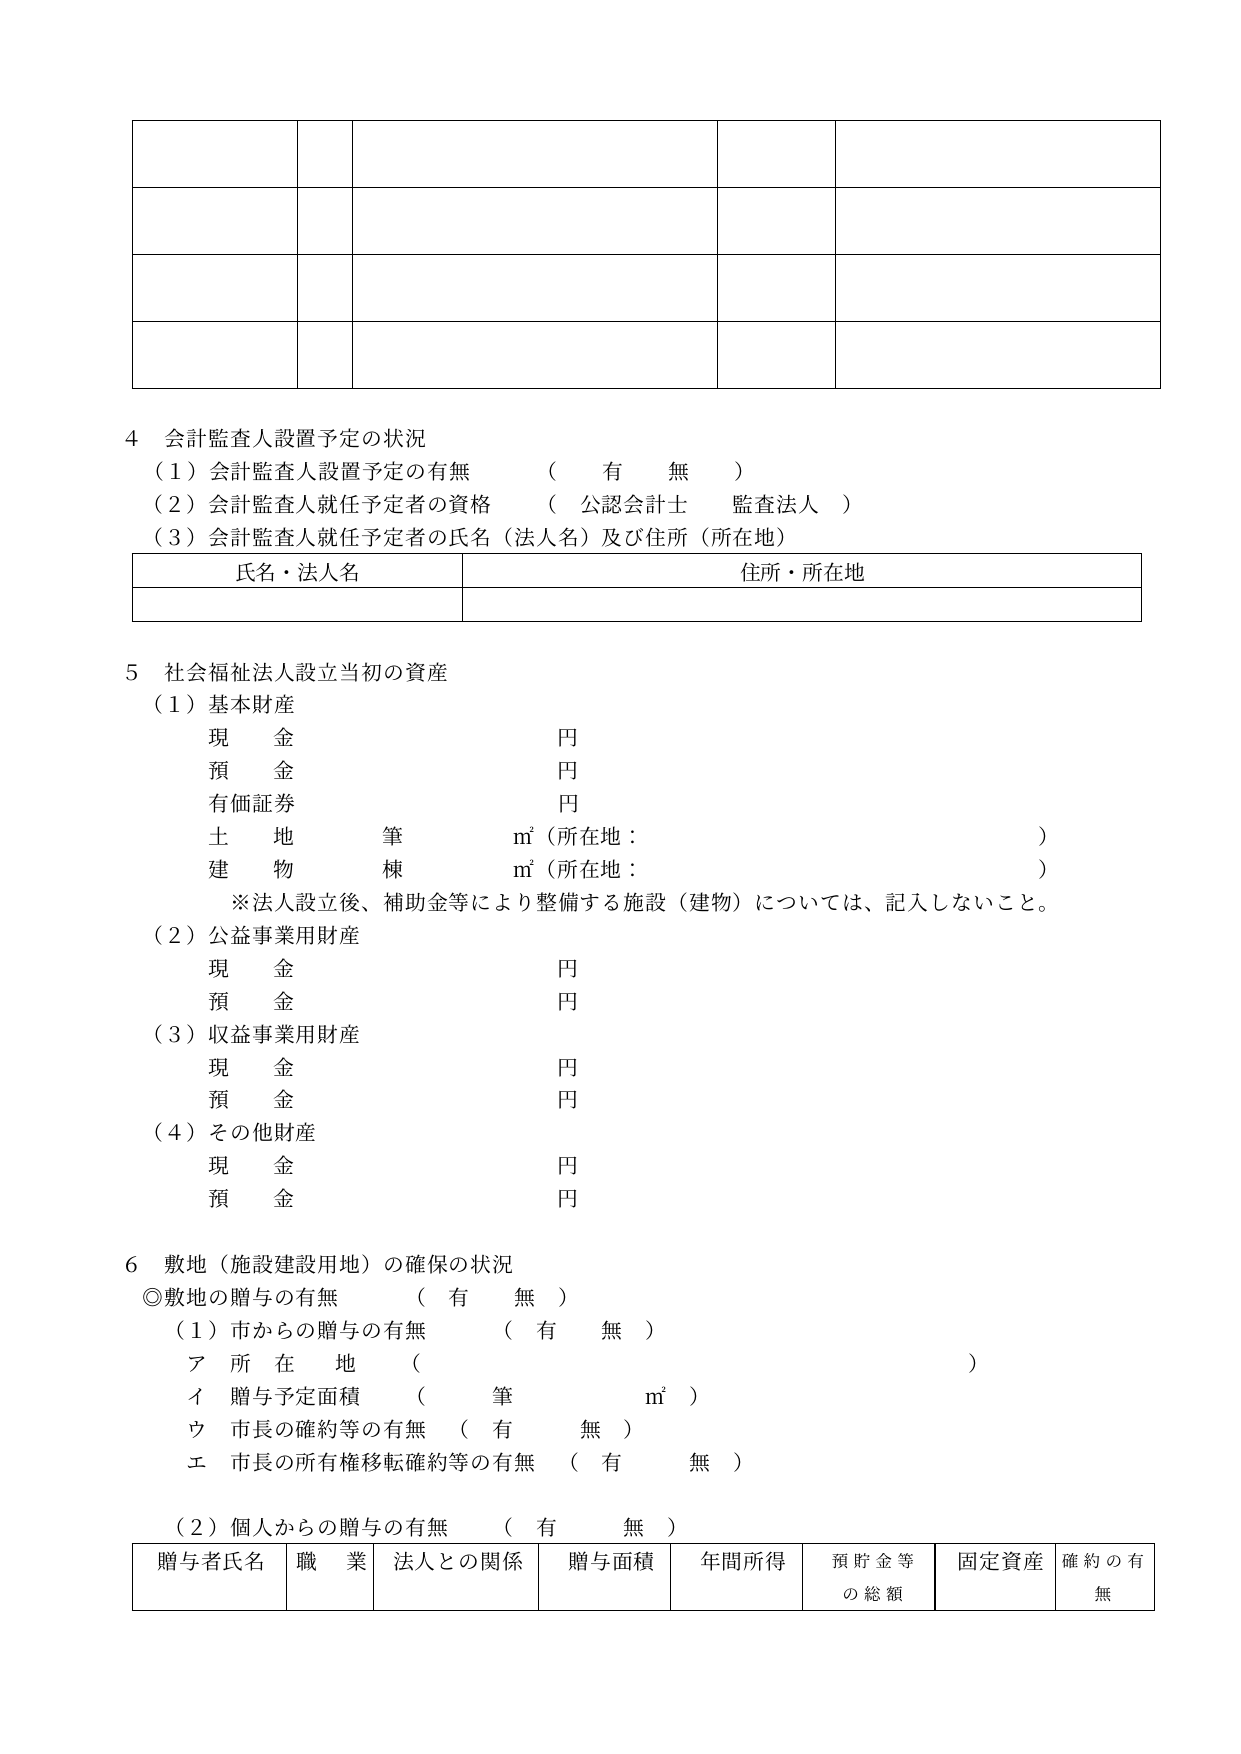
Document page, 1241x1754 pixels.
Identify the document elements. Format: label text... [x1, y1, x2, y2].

text イ 贈与予定面積 （ 筆 ㎡ ） [121, 1379, 1149, 1412]
table_cell [353, 188, 717, 254]
table_cell [836, 121, 1160, 187]
table_cell [718, 255, 835, 321]
table_header 固定資産 [936, 1544, 1055, 1610]
table_cell [133, 121, 297, 187]
text ５ 社会福祉法人設立当初の資産 [121, 654, 1149, 687]
table_cell [133, 255, 297, 321]
text 預金 円 [121, 1082, 1149, 1115]
text 土地 筆 ㎡（所在地： ） [121, 819, 1149, 852]
text ◎敷地の贈与の有無 （ 有 無 ） [121, 1280, 1149, 1313]
table_header 贈与面積 [539, 1544, 670, 1610]
text 建物 棟 ㎡（所在地： ） [121, 852, 1149, 885]
table_header 氏名・法人名 [133, 554, 462, 587]
text （２）会計監査人就任予定者の資格 （ 公認会計士 監査法人 ） [143, 487, 1149, 520]
text （１）市からの贈与の有無 （ 有 無 ） [121, 1313, 1149, 1346]
text 現金 円 [121, 720, 1149, 753]
table_cell [298, 255, 352, 321]
table_cell [133, 588, 462, 621]
table_header 年間所得 [671, 1544, 802, 1610]
text （２）公益事業用財産 [121, 918, 1149, 951]
text 預金 円 [121, 984, 1149, 1017]
text （３）会計監査人就任予定者の氏名（法人名）及び住所（所在地） [143, 520, 1149, 553]
table_cell [718, 188, 835, 254]
text （２）個人からの贈与の有無 （ 有 無 ） [121, 1510, 1149, 1543]
table_cell [836, 188, 1160, 254]
text （１）会計監査人設置予定の有無 （ 有 無 ） [121, 454, 1149, 487]
table_header 住所・所在地 [463, 554, 1141, 587]
text ア 所在地 （ ） [121, 1346, 1149, 1379]
table_header 職業 [287, 1544, 373, 1610]
table_header 確約の有無 [1056, 1544, 1154, 1610]
table_cell [836, 255, 1160, 321]
table_header 法人との関係 [374, 1544, 538, 1610]
text 現金 円 [121, 951, 1149, 984]
table_cell [718, 121, 835, 187]
text エ 市長の所有権移転確約等の有無 （ 有 無 ） [121, 1444, 1149, 1477]
table_cell [353, 121, 717, 187]
table_cell [718, 322, 835, 387]
text ※法人設立後、補助金等により整備する施設（建物）については、記入しないこと。 [121, 885, 1149, 918]
text 現金 円 [121, 1148, 1149, 1181]
table_cell [298, 121, 352, 187]
table_cell [133, 322, 297, 387]
table_cell [133, 188, 297, 254]
text 現金 円 [121, 1049, 1149, 1082]
text （３）収益事業用財産 [121, 1017, 1149, 1049]
table_cell [463, 588, 1141, 621]
text ４ 会計監査人設置予定の状況 [121, 421, 1149, 454]
text ウ 市長の確約等の有無 （ 有 無 ） [121, 1412, 1149, 1444]
text （１）基本財産 [121, 687, 1149, 720]
table_cell [353, 255, 717, 321]
text 有価証券 円 [121, 786, 1149, 819]
table_header 贈与者氏名 [133, 1544, 286, 1610]
table_cell [836, 322, 1160, 387]
table_cell [298, 188, 352, 254]
text （４）その他財産 [121, 1115, 1149, 1148]
table_header 預貯金等の総額 [803, 1544, 934, 1610]
table_cell [298, 322, 352, 387]
table_cell [353, 322, 717, 387]
text ６ 敷地（施設建設用地）の確保の状況 [121, 1247, 1149, 1280]
text 預金 円 [121, 753, 1149, 786]
text 預金 円 [121, 1181, 1149, 1214]
